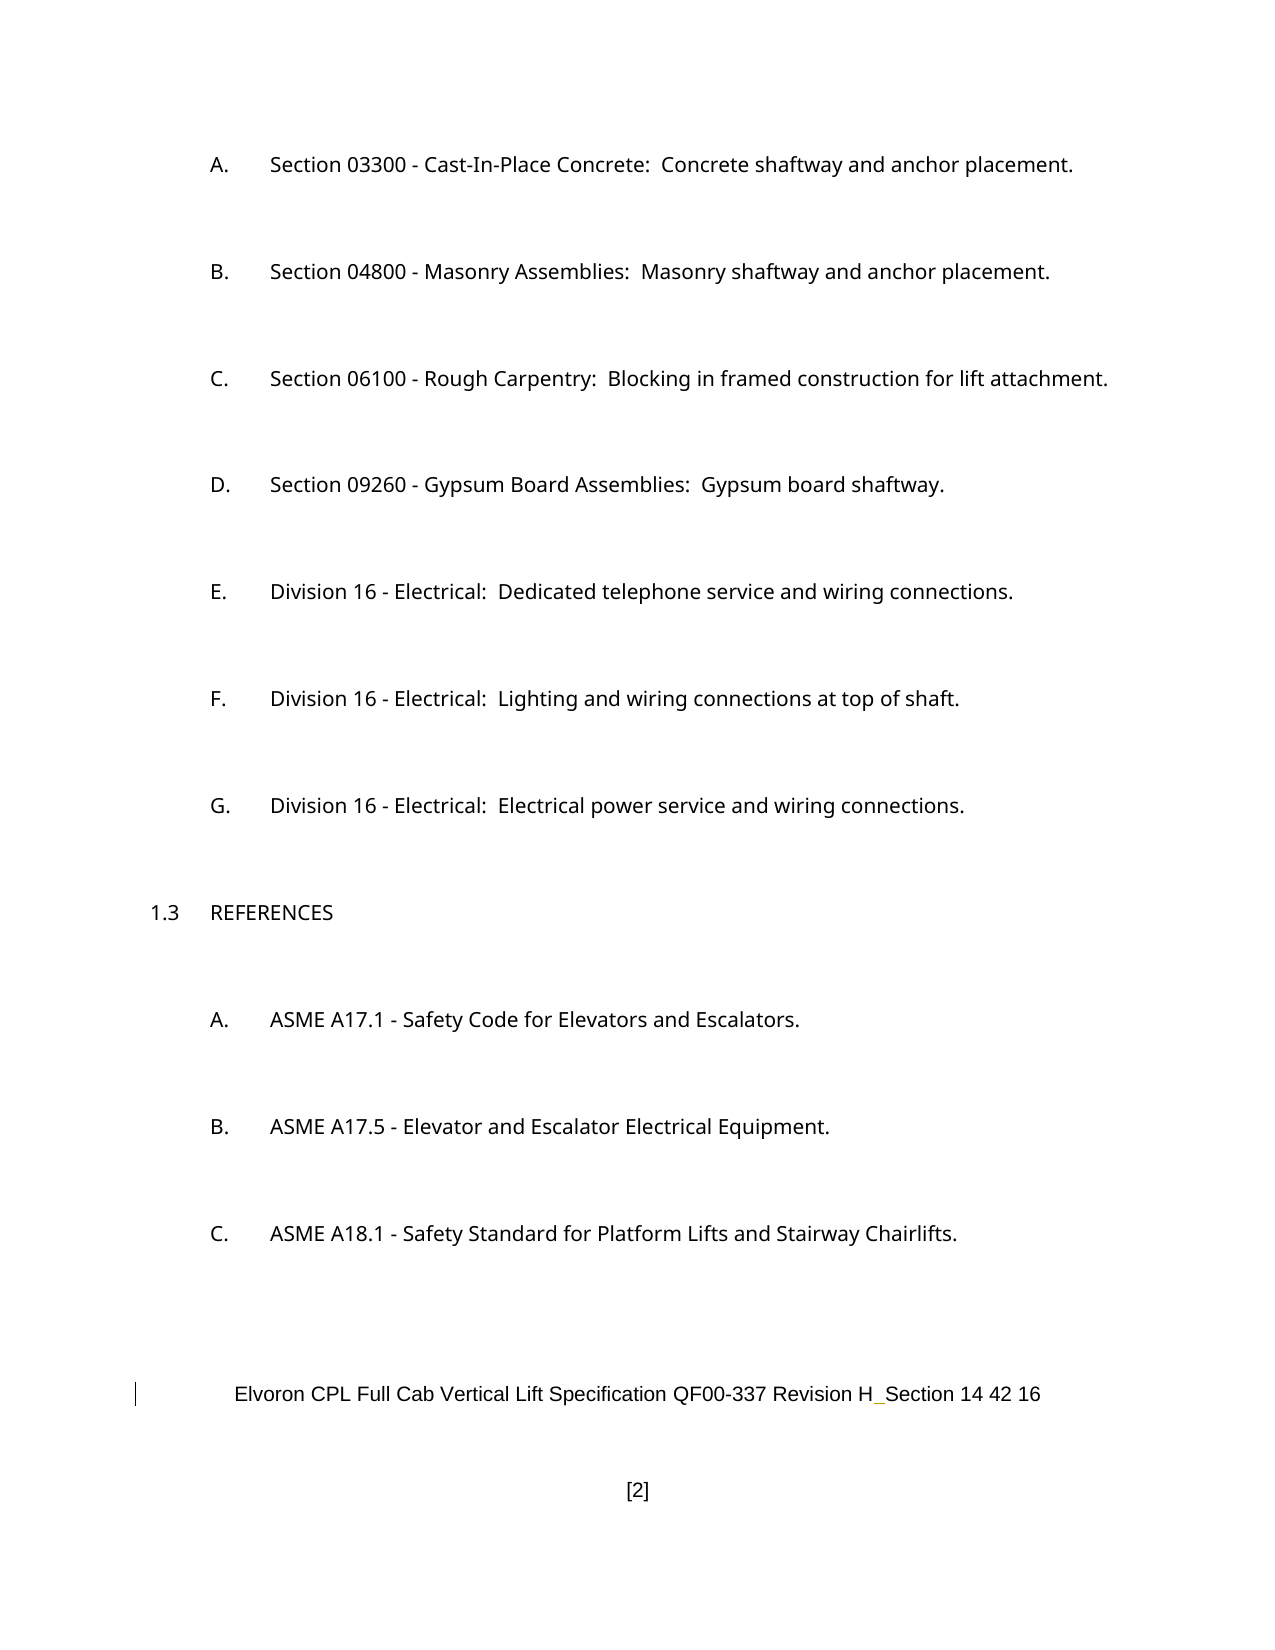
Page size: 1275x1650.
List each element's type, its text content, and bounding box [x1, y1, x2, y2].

text Section 04800 - Masonry Assemblies: Masonry shaftway and anchor placement. [210, 257, 1125, 285]
text Division 16 - Electrical: Lighting and wiring connections at top of shaft. [210, 684, 1125, 713]
text REFERENCES [150, 898, 1125, 927]
text ASME A17.1 - Safety Code for Elevators and Escalators. [210, 1005, 1125, 1033]
text Section 09260 - Gypsum Board Assemblies: Gypsum board shaftway. [210, 471, 1125, 499]
text Section 03300 - Cast-In-Place Concrete: Concrete shaftway and anchor placement. [210, 150, 1125, 178]
text ASME A18.1 - Safety Standard for Platform Lifts and Stairway Chairlifts. [210, 1219, 1125, 1247]
text Section 06100 - Rough Carpentry: Blocking in framed construction for lift attachment. [210, 364, 1125, 392]
text ASME A17.5 - Elevator and Escalator Electrical Equipment. [210, 1112, 1125, 1140]
text Division 16 - Electrical: Dedicated telephone service and wiring connections. [210, 577, 1125, 606]
text Division 16 - Electrical: Electrical power service and wiring connections. [210, 791, 1125, 820]
